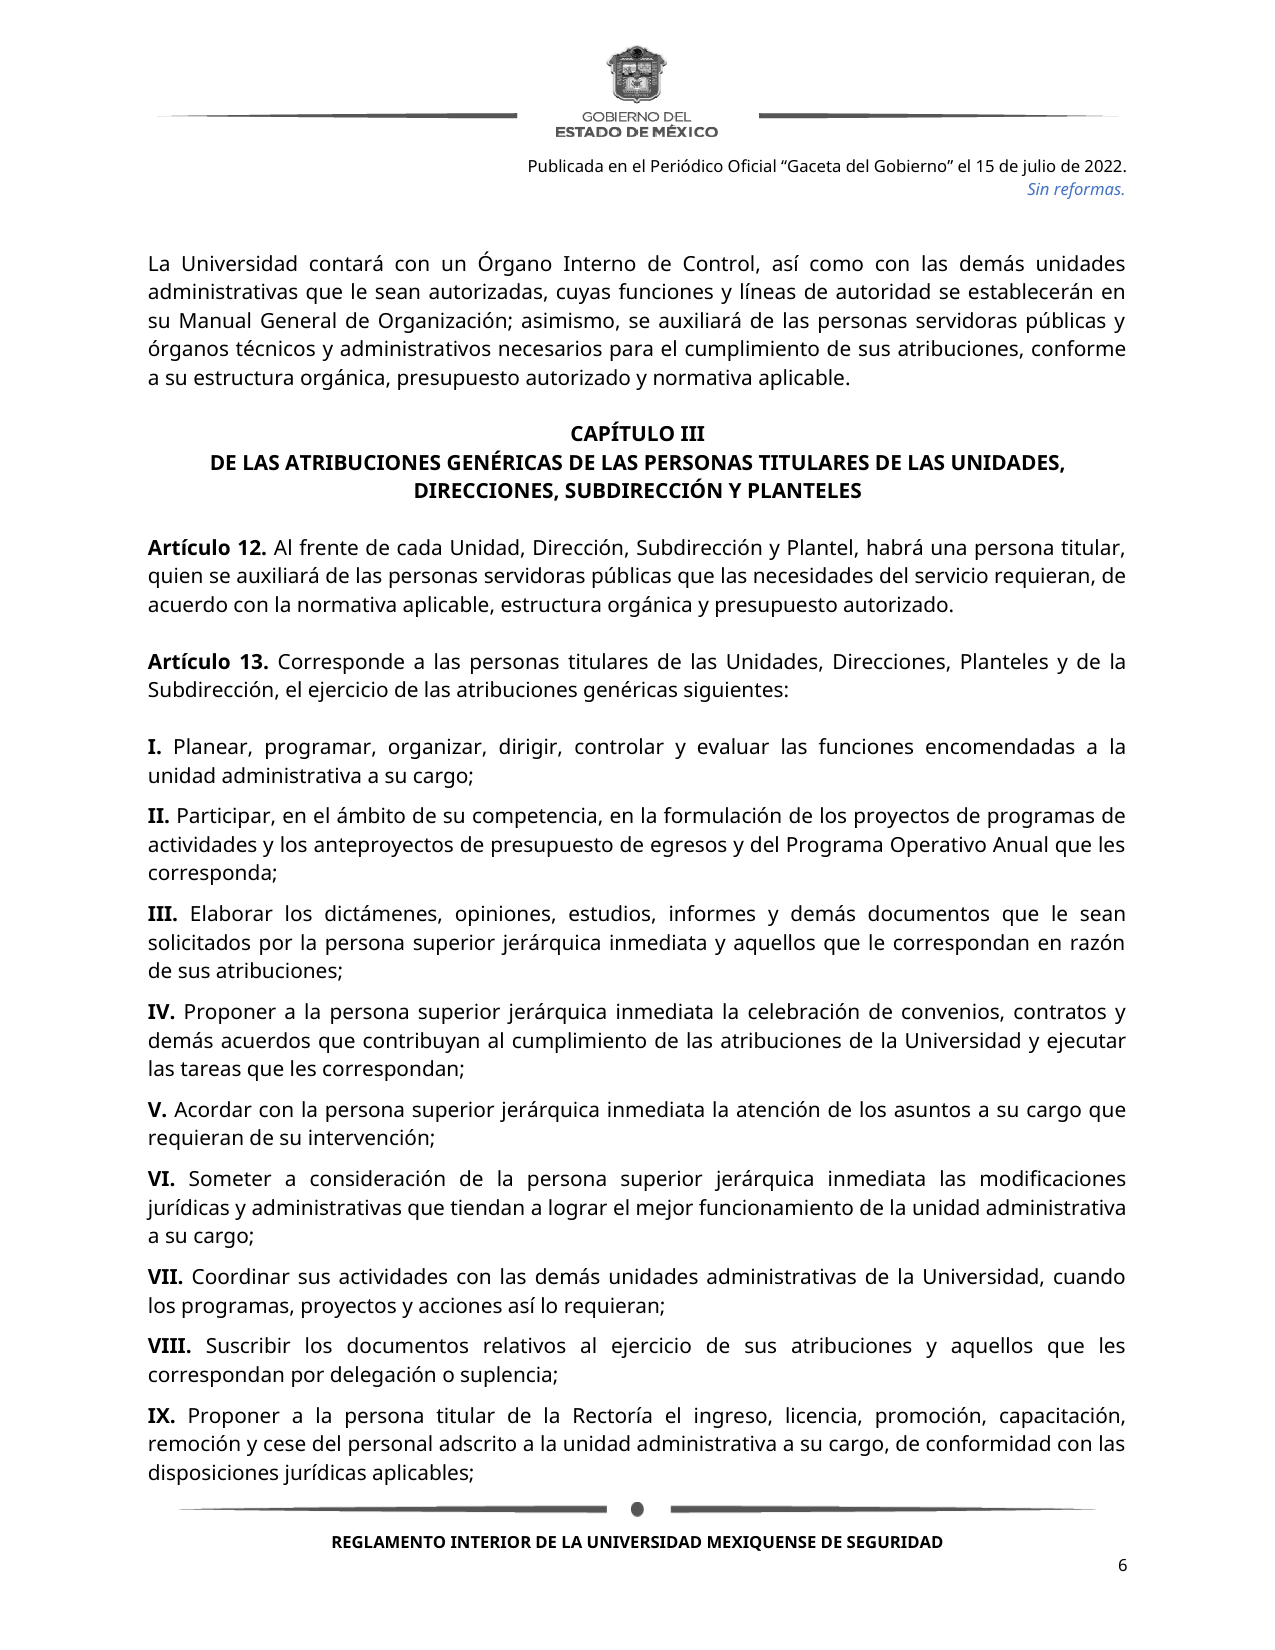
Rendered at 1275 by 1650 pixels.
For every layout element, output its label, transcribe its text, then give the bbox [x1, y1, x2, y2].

text IV. Proponer a la persona superior jerárquica inmediata la celebración de convenios, contratos y demás acuerdos que contribuyan al cumplimiento de las atribuciones de la Universidad y ejecutar las tareas que les correspondan; [148, 997, 1127, 1083]
text III. Elaborar los dictámenes, opiniones, estudios, informes y demás documentos que le sean solicitados por la persona superior jerárquica inmediata y aquellos que le correspondan en razón de sus atribuciones; [148, 899, 1127, 985]
text I. Planear, programar, organizar, dirigir, controlar y evaluar las funciones encomendadas a la unidad administrativa a su cargo; [148, 732, 1127, 789]
text DE LAS ATRIBUCIONES GENÉRICAS DE LAS PERSONAS TITULARES DE LAS UNIDADES, DIRECCIONES, SUBDIRECCIÓN Y PLANTELES [148, 448, 1127, 505]
text IX. Proponer a la persona titular de la Rectoría el ingreso, licencia, promoción, capacitación, remoción y cese del personal adscrito a la unidad administrativa a su cargo, de conformidad con las disposiciones jurídicas aplicables; [148, 1401, 1127, 1486]
picture [156, 44, 1119, 137]
text V. Acordar con la persona superior jerárquica inmediata la atención de los asuntos a su cargo que requieran de su intervención; [148, 1095, 1127, 1152]
text VI. Someter a consideración de la persona superior jerárquica inmediata las modificaciones jurídicas y administrativas que tiendan a lograr el mejor funcionamiento de la unidad administrativa a su cargo; [148, 1164, 1127, 1250]
text VII. Coordinar sus actividades con las demás unidades administrativas de la Universidad, cuando los programas, proyectos y acciones así lo requieran; [148, 1262, 1127, 1319]
text Artículo 12. Al frente de cada Unidad, Dirección, Subdirección y Plantel, habrá una persona titular, quien se auxiliará de las personas servidoras públicas que las necesidades del servicio requieran, de acuerdo con la normativa aplicable, estructura orgánica y presupuesto autorizado. [148, 533, 1127, 618]
text II. Participar, en el ámbito de su competencia, en la formulación de los proyectos de programas de actividades y los anteproyectos de presupuesto de egresos y del Programa Operativo Anual que les corresponda; [148, 802, 1127, 887]
text La Universidad contará con un Órgano Interno de Control, así como con las demás unidades administrativas que le sean autorizadas, cuyas funciones y líneas de autoridad se establecerán en su Manual General de Organización; asimismo, se auxiliará de las personas servidoras públicas y órganos técnicos y administrativos necesarios para el cumplimiento de sus atribuciones, conforme a su estructura orgánica, presupuesto autorizado y normativa aplicable. [148, 249, 1127, 391]
picture [178, 1502, 1097, 1517]
text VIII. Suscribir los documentos relativos al ejercicio de sus atribuciones y aquellos que les correspondan por delegación o suplencia; [148, 1332, 1127, 1388]
text CAPÍTULO III [148, 419, 1127, 448]
text Artículo 13. Corresponde a las personas titulares de las Unidades, Direcciones, Planteles y de la Subdirección, el ejercicio de las atribuciones genéricas siguientes: [148, 647, 1127, 704]
